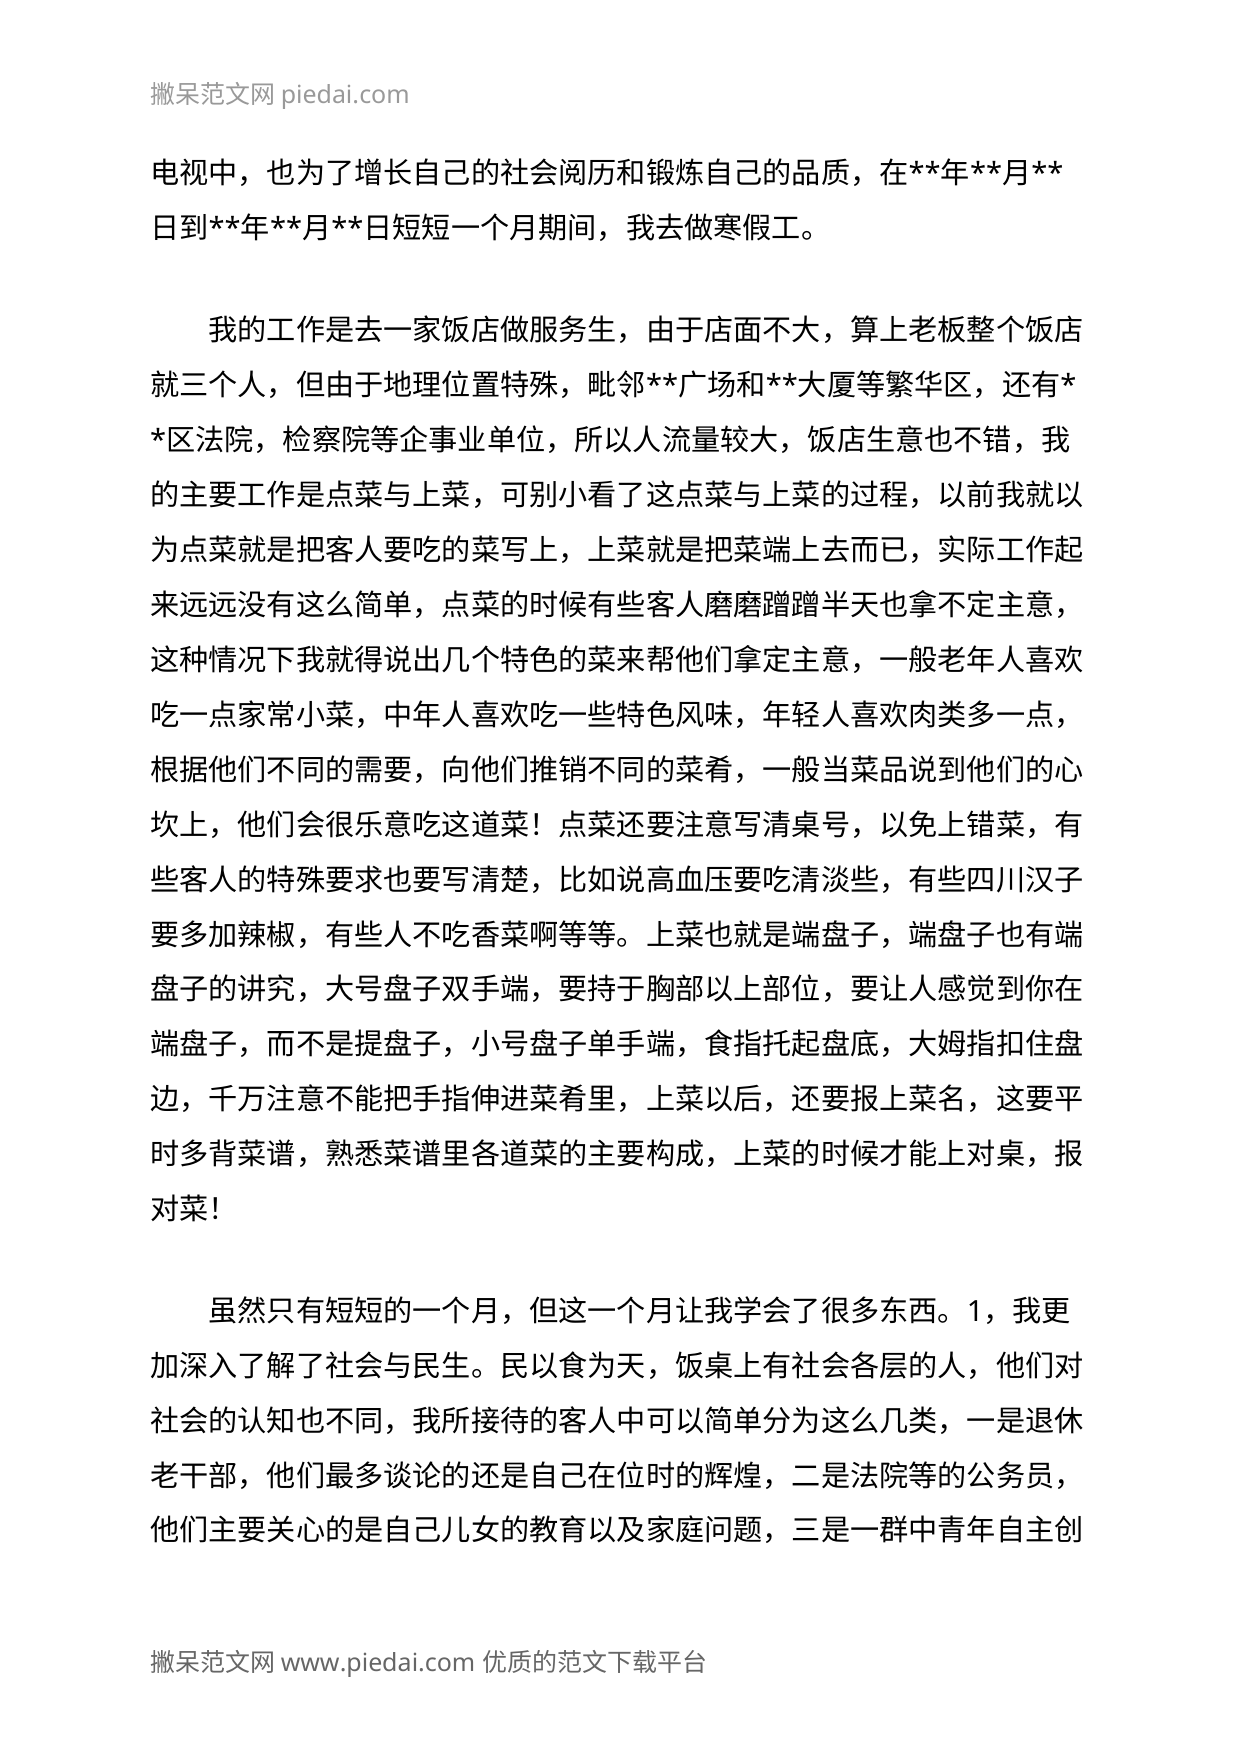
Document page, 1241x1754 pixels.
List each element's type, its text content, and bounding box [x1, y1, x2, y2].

text 我的工作是去一家饭店做服务生，由于店面不大，算上老板整个饭店就三个人，但由于地理位置特殊，毗邻**广场和**大厦等繁华区，还有**区法院，检察院等企事业单位，所以人流量较大，饭店生意也不错，我的主要工作是点菜与上菜，可别小看了这点菜与上菜的过程，以前我就以为点菜就是把客人要吃的菜写上，上菜就是把菜端上去而已，实际工作起来远远没有这么简单，点菜的时候有些客人磨磨蹭蹭半天也拿不定主意，这种情况下我就得说出几个特色的菜来帮他们拿定主意，一般老年人喜欢吃一点家常小菜，中年人喜欢吃一些特色风味，年轻人喜欢肉类多一点，根据他们不同的需要，向他们推销不同的菜肴，一般当菜品说到他们的心坎上，他们会很乐意吃这道菜！点菜还要注意写清桌号，以免上错菜，有些客人的特殊要求也要写清楚，比如说高血压要吃清淡些，有些四川汉子要多加辣椒，有些人不吃香菜啊等等。上菜也就是端盘子，端盘子也有端盘子的讲究，大号盘子双手端，要持于胸部以上部位，要让人感觉到你在端盘子，而不是提盘子，小号盘子单手端，食指托起盘底，大姆指扣住盘边，千万注意不能把手指伸进菜肴里，上菜以后，还要报上菜名，这要平时多背菜谱，熟悉菜谱里各道菜的主要构成，上菜的时候才能上对桌，报对菜！ [150, 307, 1090, 1228]
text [150, 1287, 1090, 1549]
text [150, 150, 1090, 247]
